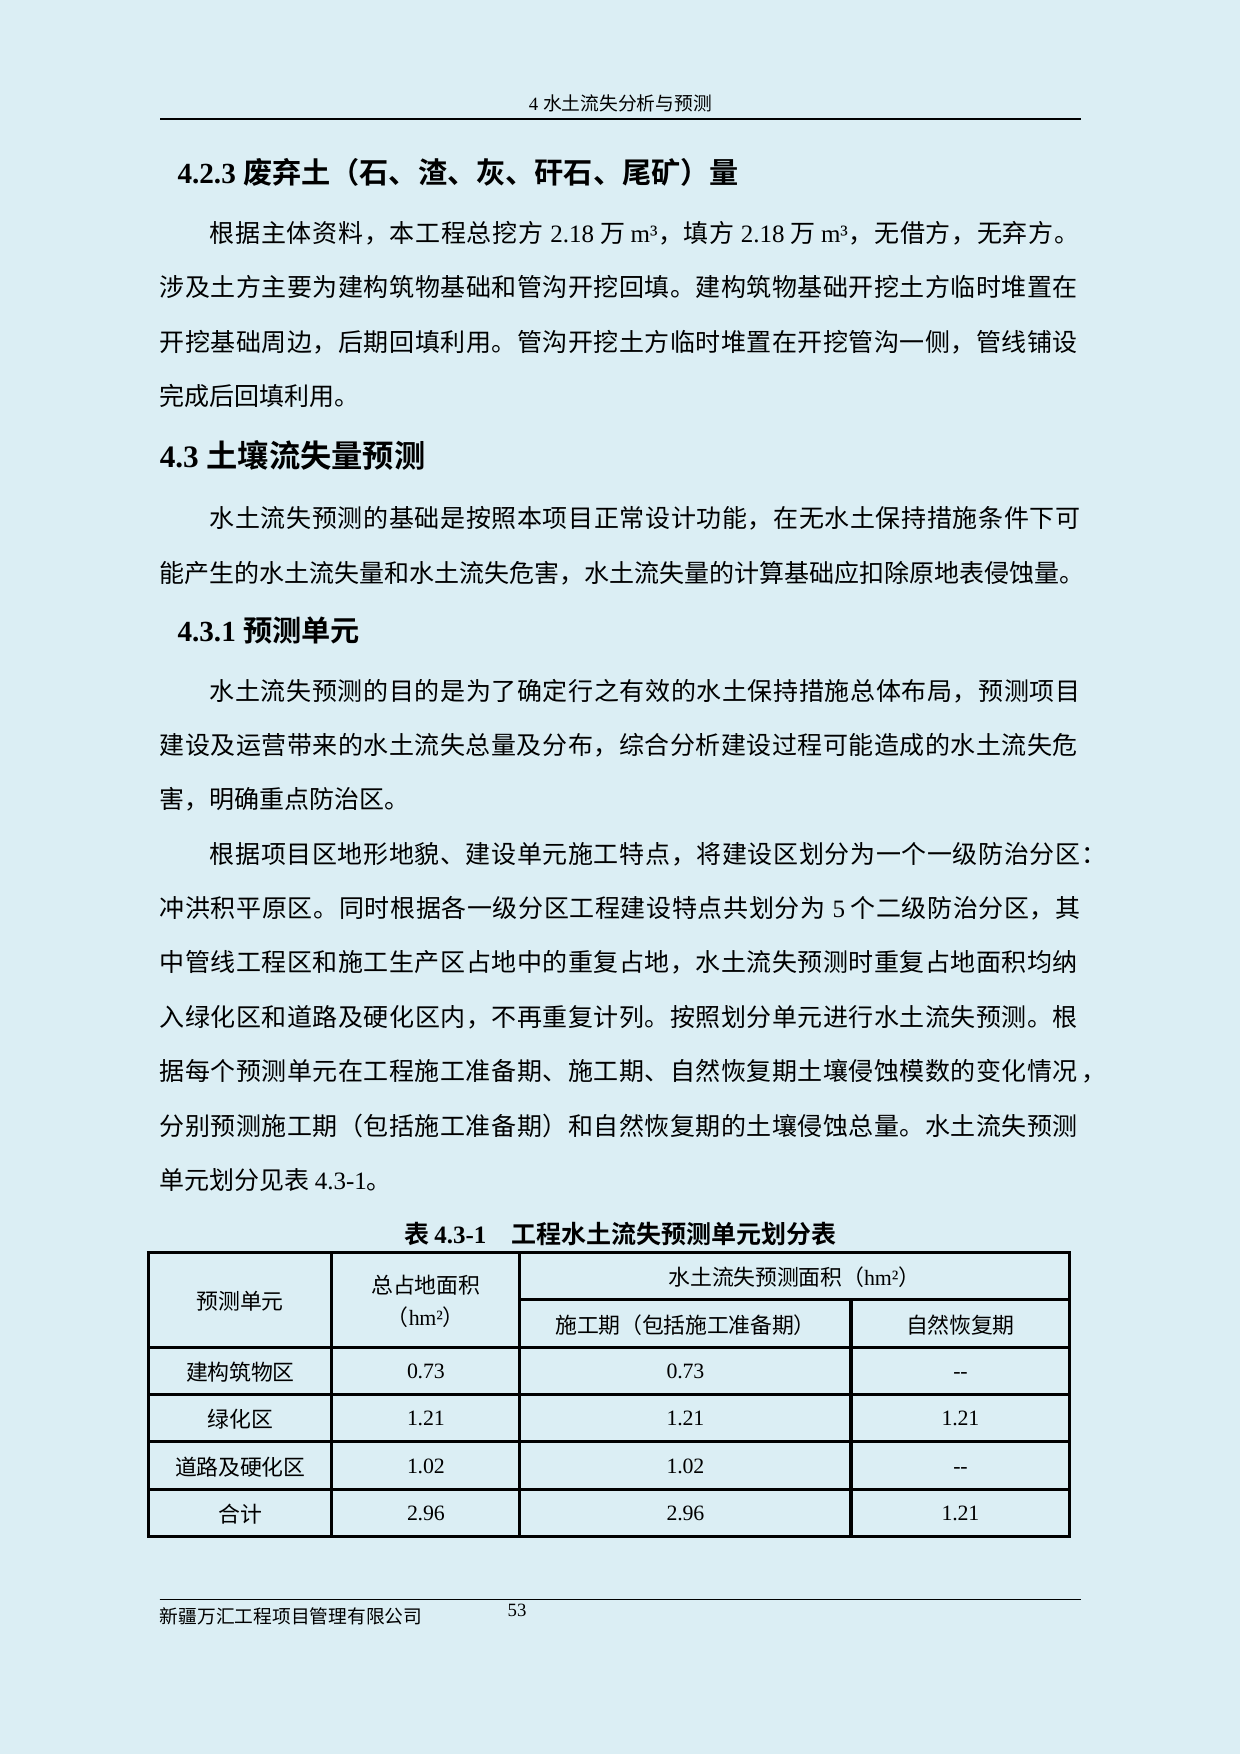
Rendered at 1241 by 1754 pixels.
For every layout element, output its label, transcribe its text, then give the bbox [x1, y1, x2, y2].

table_cell 自然恢复期 [853, 1301, 1068, 1346]
text 水土流失预测的基础是按照本项目正常设计功能，在无水土保持措施条件下可能产生的水土流失量和水土流失危害，水土流失量的计算基础应扣除原地表侵蚀量。 [159, 499, 1081, 589]
table_cell 1.21 [521, 1396, 849, 1440]
table_cell 1.21 [853, 1396, 1068, 1440]
table_header 水土流失预测面积（hm²） [521, 1254, 1068, 1298]
table_header 预测单元 [150, 1254, 330, 1346]
table_cell 1.02 [333, 1443, 518, 1487]
table_cell 0.73 [333, 1349, 518, 1393]
text 4.3 土壤流失量预测 [159, 431, 1081, 476]
table_cell 1.21 [853, 1491, 1068, 1535]
table_cell -- [853, 1349, 1068, 1393]
table_cell 建构筑物区 [150, 1349, 330, 1393]
text 4.3.1 预测单元 [159, 607, 1081, 650]
table_cell 1.02 [521, 1443, 849, 1487]
text 根据项目区地形地貌、建设单元施工特点，将建设区划分为一个一级防治分区：冲洪积平原区。同时根据各一级分区工程建设特点共划分为5个二级防治分区，其中管线工程区和施工生产区占地中的重复占地，水土流失预测时重复占地面积均纳入绿化区和道路及硬化区内，不再重复计列。按照划分单元进行水土流失预测。根据每个预测单元在工程施工准备期、施工期、自然恢复期土壤侵蚀模数的变化情况，分别预测施工期（包括施工准备期）和自然恢复期的土壤侵蚀总量。水土流失预测单元划分见表4.3-1。 [159, 834, 1081, 1197]
text 4.2.3 废弃土（石、渣、灰、矸石、尾矿）量 [159, 150, 1081, 192]
text 根据主体资料，本工程总挖方2.18万m³，填方2.18万m³，无借方，无弃方。涉及土方主要为建构筑物基础和管沟开挖回填。建构筑物基础开挖土方临时堆置在开挖基础周边，后期回填利用。管沟开挖土方临时堆置在开挖管沟一侧，管线铺设完成后回填利用。 [159, 213, 1081, 413]
table_cell -- [853, 1443, 1068, 1487]
table_cell 2.96 [521, 1491, 849, 1535]
table_cell 0.73 [521, 1349, 849, 1393]
table_header 总占地面积（hm²） [333, 1254, 518, 1346]
table_cell 1.21 [333, 1396, 518, 1440]
text 水土流失预测的目的是为了确定行之有效的水土保持措施总体布局，预测项目建设及运营带来的水土流失总量及分布，综合分析建设过程可能造成的水土流失危害，明确重点防治区。 [159, 671, 1081, 816]
table_cell 2.96 [333, 1491, 518, 1535]
table_cell 合计 [150, 1491, 330, 1535]
table_cell 道路及硬化区 [150, 1443, 330, 1487]
table_cell 施工期（包括施工准备期） [521, 1301, 849, 1346]
text 表4.3-1 工程水土流失预测单元划分表 [159, 1215, 1081, 1251]
table_cell 绿化区 [150, 1396, 330, 1440]
